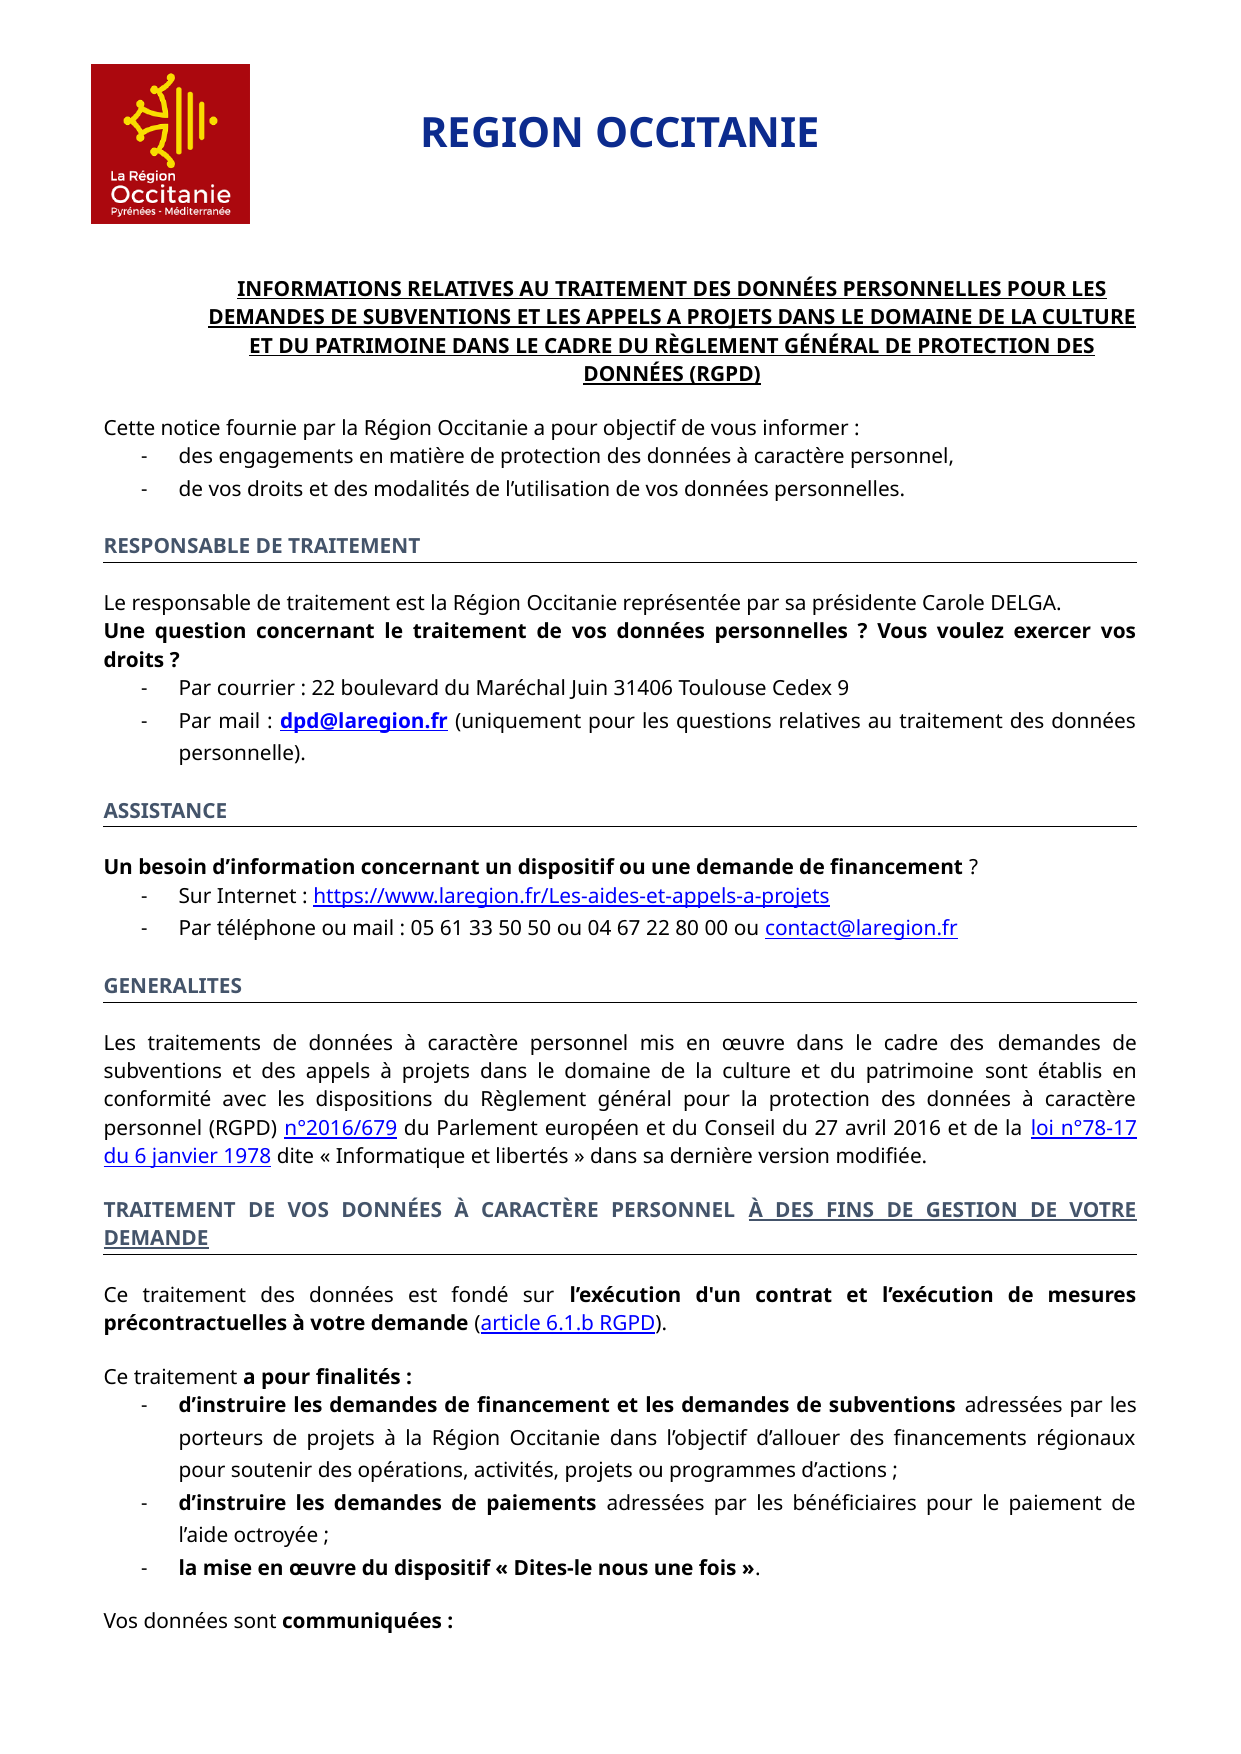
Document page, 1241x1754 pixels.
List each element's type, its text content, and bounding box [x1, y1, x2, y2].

text Ce traitement des données est fondé sur l’exécution d'un contrat et l’exécution de mesures précontractuelles à votre demande (article 6.1.b RGPD). [103, 1280, 1137, 1337]
text RESPONSABLE DE TRAITEMENT [103, 531, 1137, 562]
text Le responsable de traitement est la Région Occitanie représentée par sa présidente Carole DELGA. [103, 588, 1137, 616]
text INFORMATIONS RELATIVES AU TRAITEMENT DES DONNÉES PERSONNELLES POUR LES DEMANDES DE SUBVENTIONS ET LES APPELS A PROJETS DANS LE DOMAINE DE LA CULTURE ET DU PATRIMOINE DANS LE CADRE DU RÈGLEMENT GÉNÉRAL DE PROTECTION DES DONNÉES (RGPD) [207, 274, 1137, 388]
text Vos données sont communiquées : [103, 1607, 1137, 1635]
text REGION OCCITANIE [103, 103, 1137, 160]
list de vos droits et des modalités de l’utilisation de vos données personnelles. [141, 474, 1137, 502]
list d’instruire les demandes de paiements adressées par les bénéficiaires pour le paiement de l’aide octroyée ; [141, 1488, 1137, 1549]
list Par mail : dpd@laregion.fr (uniquement pour les questions relatives au traitement des données personnelle). [141, 706, 1137, 767]
text Ce traitement a pour finalités : [103, 1362, 1137, 1390]
list des engagements en matière de protection des données à caractère personnel, [141, 441, 1137, 469]
text Les traitements de données à caractère personnel mis en œuvre dans le cadre des demandes de subventions et des appels à projets dans le domaine de la culture et du patrimoine sont établis en conformité avec les dispositions du Règlement général pour la protection des données à caractère personnel (RGPD) n°2016/679 du Parlement européen et du Conseil du 27 avril 2016 et de la loi n°78-17 du 6 janvier 1978 dite « Informatique et libertés » dans sa dernière version modifiée. [103, 1028, 1137, 1170]
list d’instruire les demandes de financement et les demandes de subventions adressées par les porteurs de projets à la Région Occitanie dans l’objectif d’allouer des financements régionaux pour soutenir des opérations, activités, projets ou programmes d’actions ; [141, 1390, 1137, 1484]
list Par courrier : 22 boulevard du Maréchal Juin 31406 Toulouse Cedex 9 [141, 673, 1137, 702]
text TRAITEMENT DE VOS DONNÉES À CARACTÈRE PERSONNEL À DES FINS DE GESTION DE VOTRE DEMANDE [103, 1195, 1137, 1254]
text Cette notice fournie par la Région Occitanie a pour objectif de vous informer : [103, 413, 1137, 441]
list Sur Internet : https://www.laregion.fr/Les-aides-et-appels-a-projets [141, 881, 1137, 909]
picture [91, 64, 250, 224]
list la mise en œuvre du dispositif « Dites-le nous une fois ». [141, 1553, 1137, 1582]
text Une question concernant le traitement de vos données personnelles ? Vous voulez exercer vos droits ? [103, 616, 1137, 673]
text Un besoin d’information concernant un dispositif ou une demande de financement ? [103, 852, 1137, 881]
list Par téléphone ou mail : 05 61 33 50 50 ou 04 67 22 80 00 ou contact@laregion.fr [141, 913, 1137, 942]
text ASSISTANCE [103, 796, 1137, 826]
text GENERALITES [103, 971, 1137, 1002]
